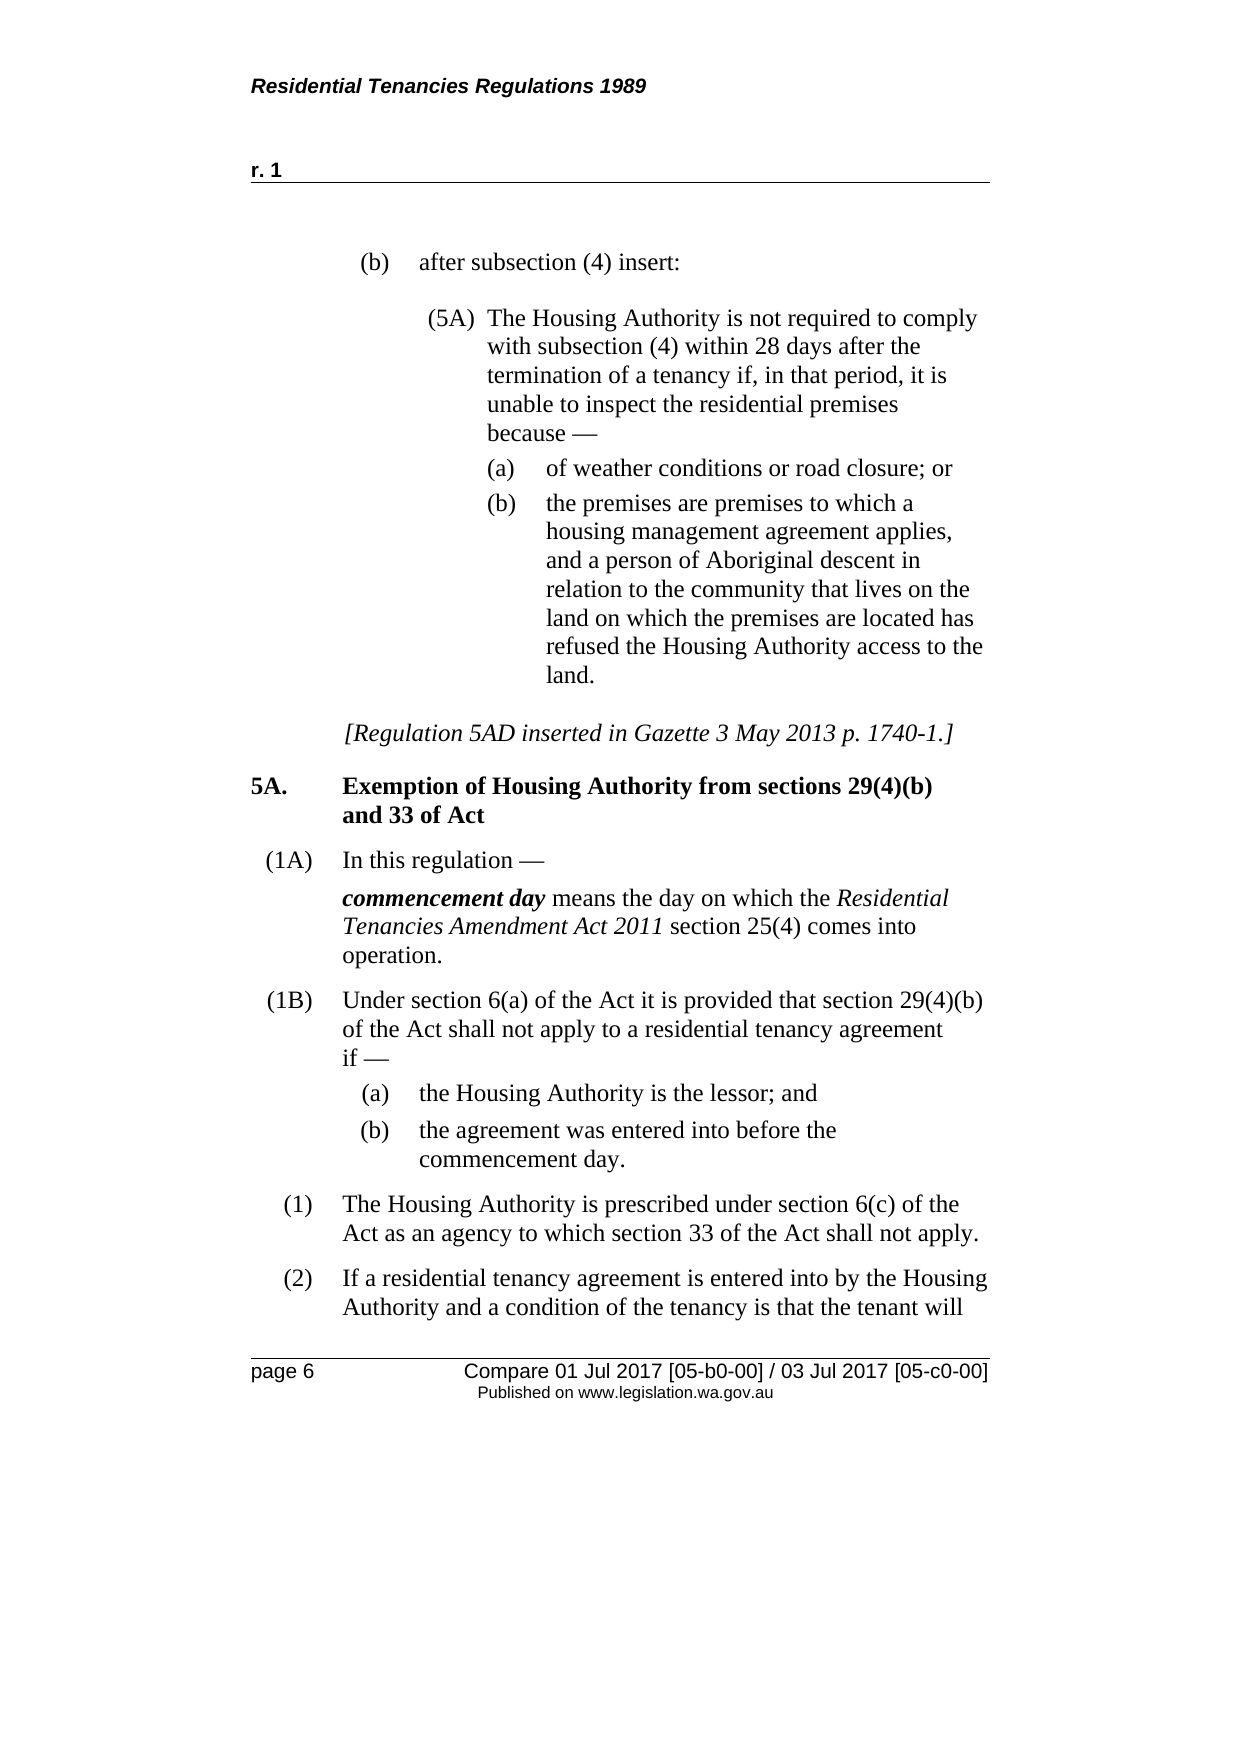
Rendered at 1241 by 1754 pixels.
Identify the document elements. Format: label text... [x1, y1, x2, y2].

text (b) the agreement was entered into before the commencement day. [251, 1115, 990, 1173]
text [251, 1263, 990, 1321]
text (b) after subsection (4) insert: [251, 247, 990, 276]
text (1) The Housing Authority is prescribed under section 6(c) of the Act as an agency to which section 33 of the Act shall not apply. [251, 1189, 990, 1247]
text (a) of weather conditions or road closure; or [251, 453, 990, 481]
text (a) the Housing Authority is the lessor; and [251, 1078, 990, 1107]
text (1B) Under section 6(a) of the Act it is provided that section 29(4)(b) of the Act shall not apply to a residential tenancy agreement if — [251, 986, 990, 1072]
text commencement day means the day on which the Residential Tenancies Amendment Act 2011 section 25(4) comes into operation. [251, 883, 990, 969]
subtitle 5A. Exemption of Housing Authority from sections 29(4)(b) and 33 of Act [251, 771, 990, 829]
text [Regulation 5AD inserted in Gazette 3 May 2013 p. 1740-1.] [251, 718, 990, 746]
text (b) the premises are premises to which a housing management agreement applies, and a person of Aboriginal descent in relation to the community that lives on the land on which the premises are located has refused the Housing Authority access to the land. [251, 488, 990, 689]
text (5A) The Housing Authority is not required to comply with subsection (4) within 28 days after the termination of a tenancy if, in that period, it is unable to inspect the residential premises because — [251, 303, 990, 446]
text (1A) In this regulation — [251, 846, 990, 874]
